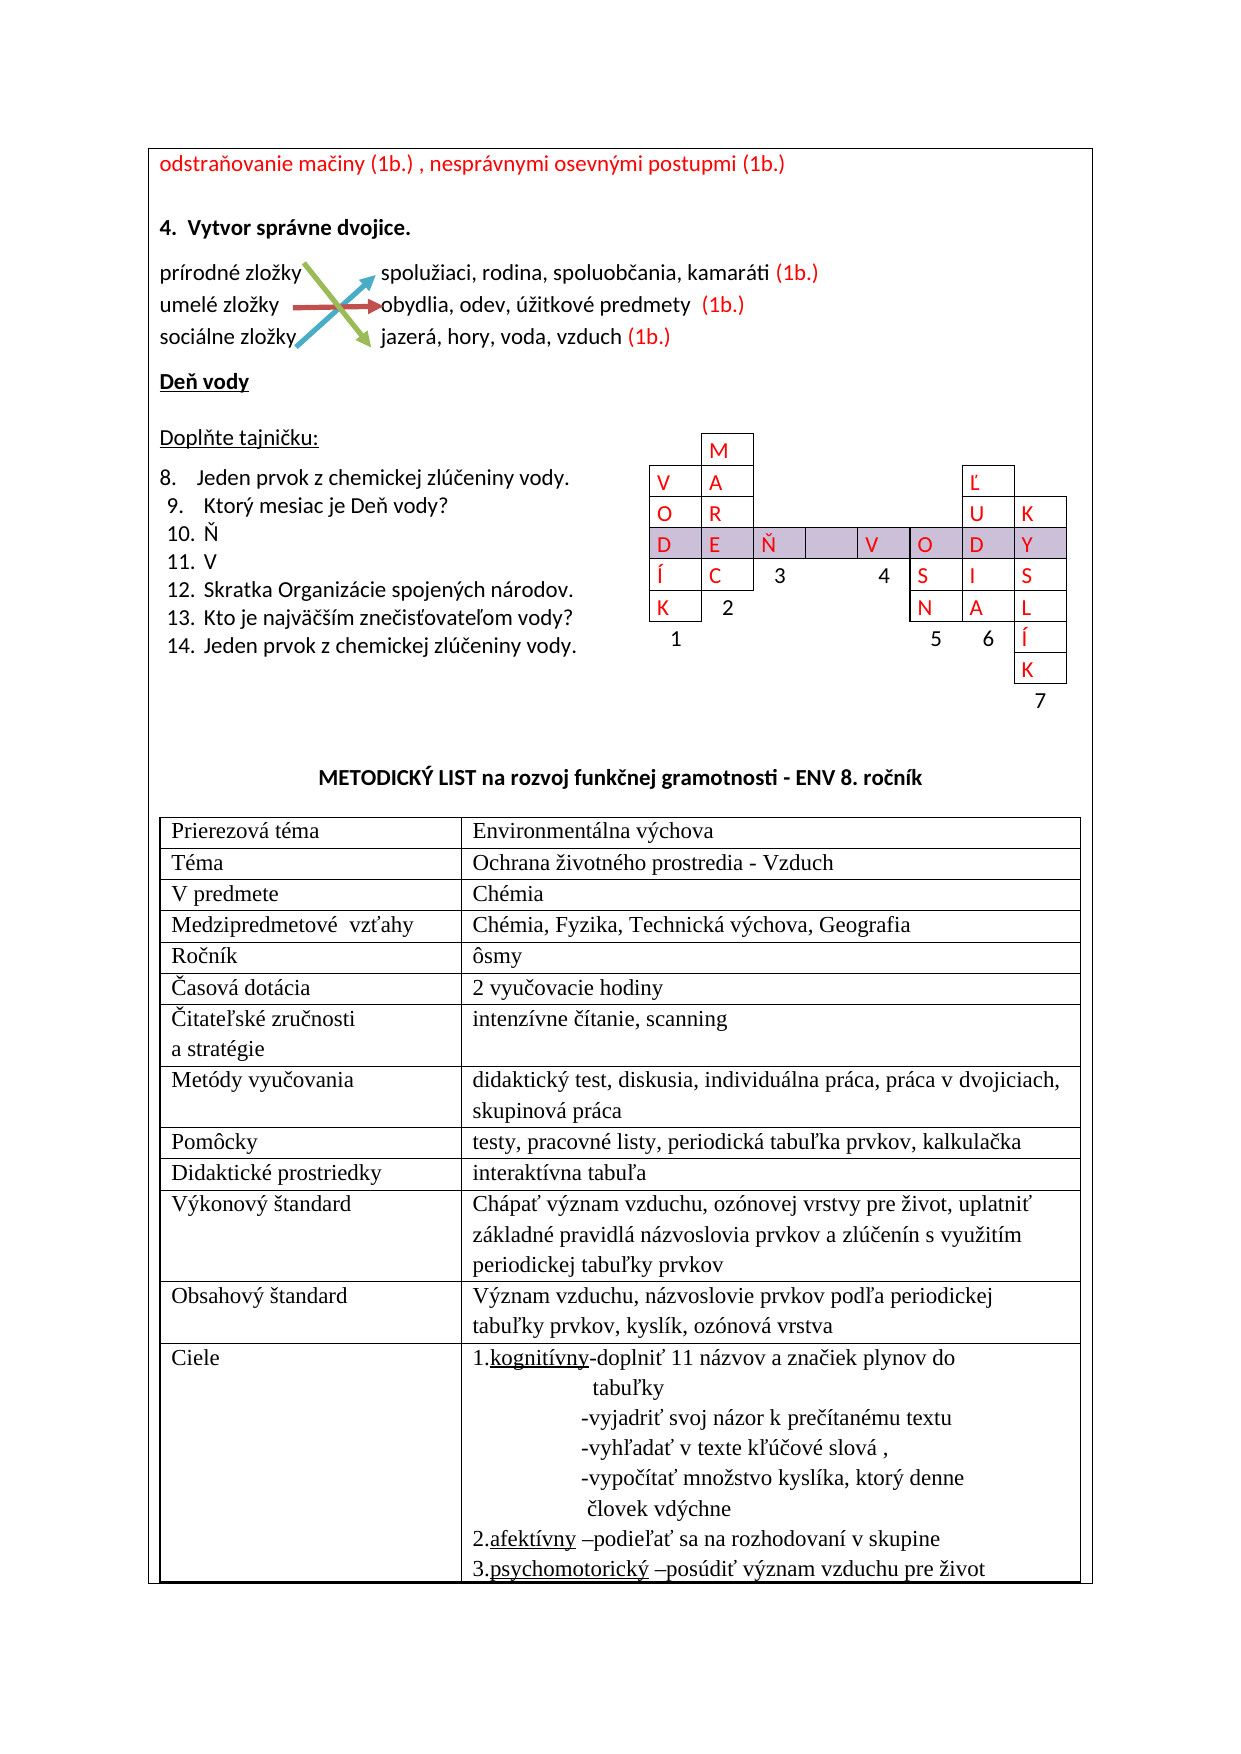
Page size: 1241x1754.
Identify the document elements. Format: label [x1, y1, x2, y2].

table_cell [149, 149, 1092, 1582]
